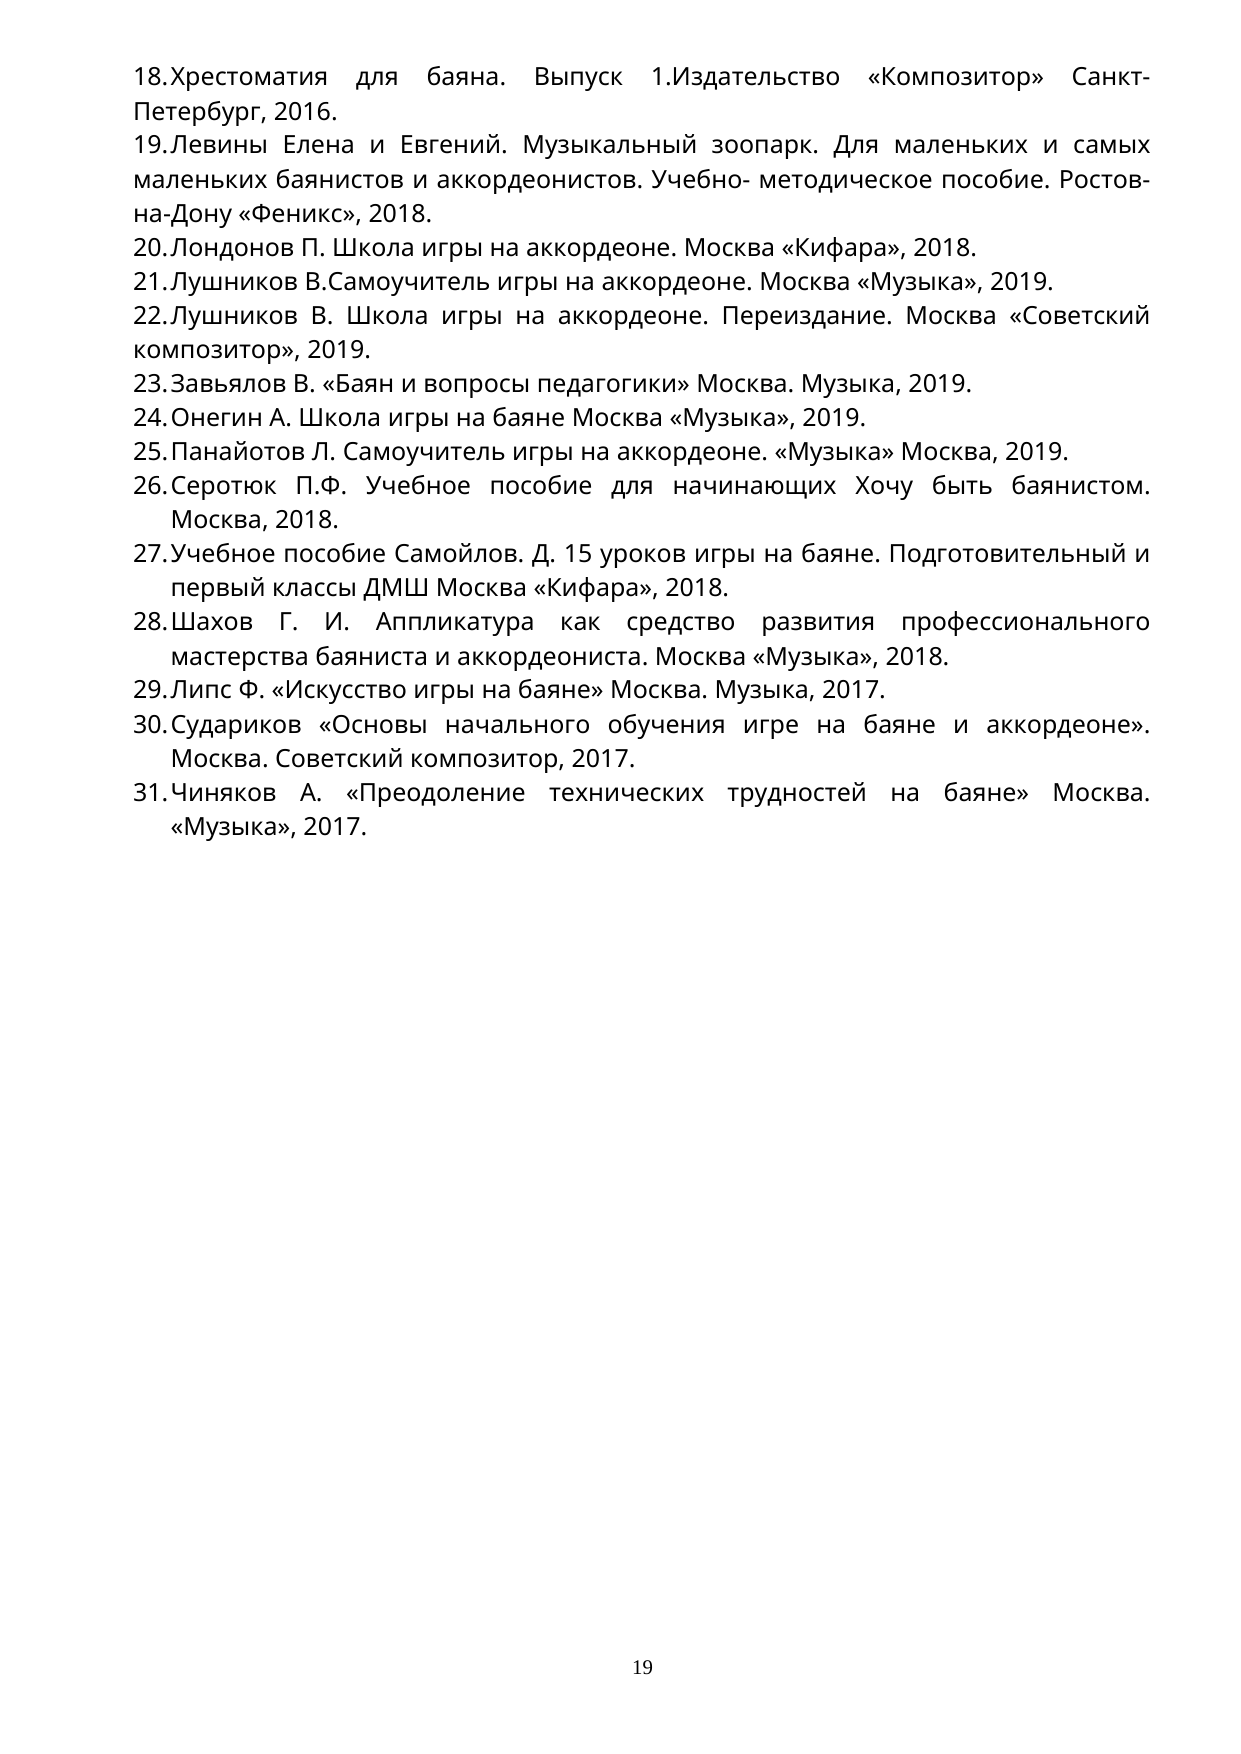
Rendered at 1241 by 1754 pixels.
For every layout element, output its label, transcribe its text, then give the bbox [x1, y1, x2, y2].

list Липс Ф. «Искусство игры на баяне» Москва. Музыка, 2017. [133, 672, 1152, 706]
list Чиняков А. «Преодоление технических трудностей на баяне» Москва. «Музыка», 2017. [133, 774, 1152, 842]
list Панайотов Л. Самоучитель игры на аккордеоне. «Музыка» Москва, 2019. [133, 434, 1152, 468]
list Серотюк П.Ф. Учебное пособие для начинающих Хочу быть баянистом. Москва, 2018. [133, 468, 1152, 536]
list Завьялов В. «Баян и вопросы педагогики» Москва. Музыка, 2019. [133, 366, 1152, 400]
list Левины Елена и Евгений. Музыкальный зоопарк. Для маленьких и самых маленьких баянистов и аккордеонистов. Учебно- методическое пособие. Ростов-на-Дону «Феникс», 2018. [133, 127, 1152, 229]
list Онегин А. Школа игры на баяне Москва «Музыка», 2019. [133, 400, 1152, 434]
list Шахов Г. И. Аппликатура как средство развития профессионального мастерства баяниста и аккордеониста. Москва «Музыка», 2018. [133, 604, 1152, 672]
list Лондонов П. Школа игры на аккордеоне. Москва «Кифара», 2018. [133, 229, 1152, 263]
list Лушников В. Школа игры на аккордеоне. Переиздание. Москва «Советский композитор», 2019. [133, 297, 1152, 366]
list Судариков «Основы начального обучения игре на баяне и аккордеоне». Москва. Советский композитор, 2017. [133, 706, 1152, 774]
list Хрестоматия для баяна. Выпуск 1.Издательство «Композитор» Санкт-Петербург, 2016. [133, 59, 1152, 127]
list Учебное пособие Самойлов. Д. 15 уроков игры на баяне. Подготовительный и первый классы ДМШ Москва «Кифара», 2018. [133, 536, 1152, 604]
list Лушников В.Самоучитель игры на аккордеоне. Москва «Музыка», 2019. [133, 263, 1152, 297]
